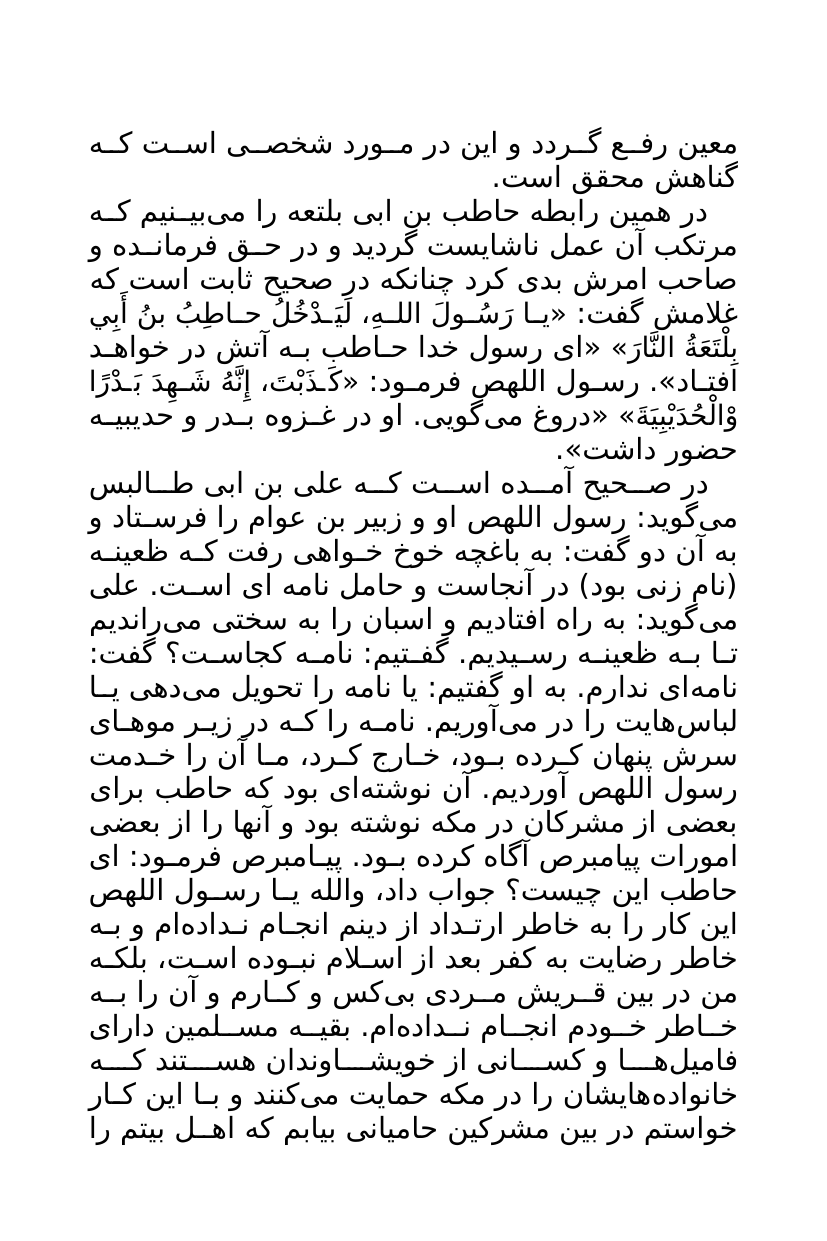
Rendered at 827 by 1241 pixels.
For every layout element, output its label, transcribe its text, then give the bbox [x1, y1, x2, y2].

text در همین رابطه حاطب بن ابی بلتعه را می‌بینیم که مرتکب آن عمل ناشایست گردید و در حق فرمانده و صاحب امرش بدی کرد چنانکه در صحیح ثابت است که غلامش گفت: «يا رَسُولَ اللهِ، لَيَدْخُلُ حاطِبُ بنُ أَبِي بِلْتَعَةُ النَّارَ» «ای رسول خدا حاطب به آتش در خواهد افتاد». رسول اللهص فرمود: «كَذَبْتَ، إِنَّهُ شَهِدَ بَدْرًا وْالْحُدَيْبِيَةَ» «دروغ می‌گویی. او در غزوه بدر و حدیبیه حضور داشت». [89, 194, 738, 466]
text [89, 466, 738, 1145]
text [89, 127, 738, 194]
